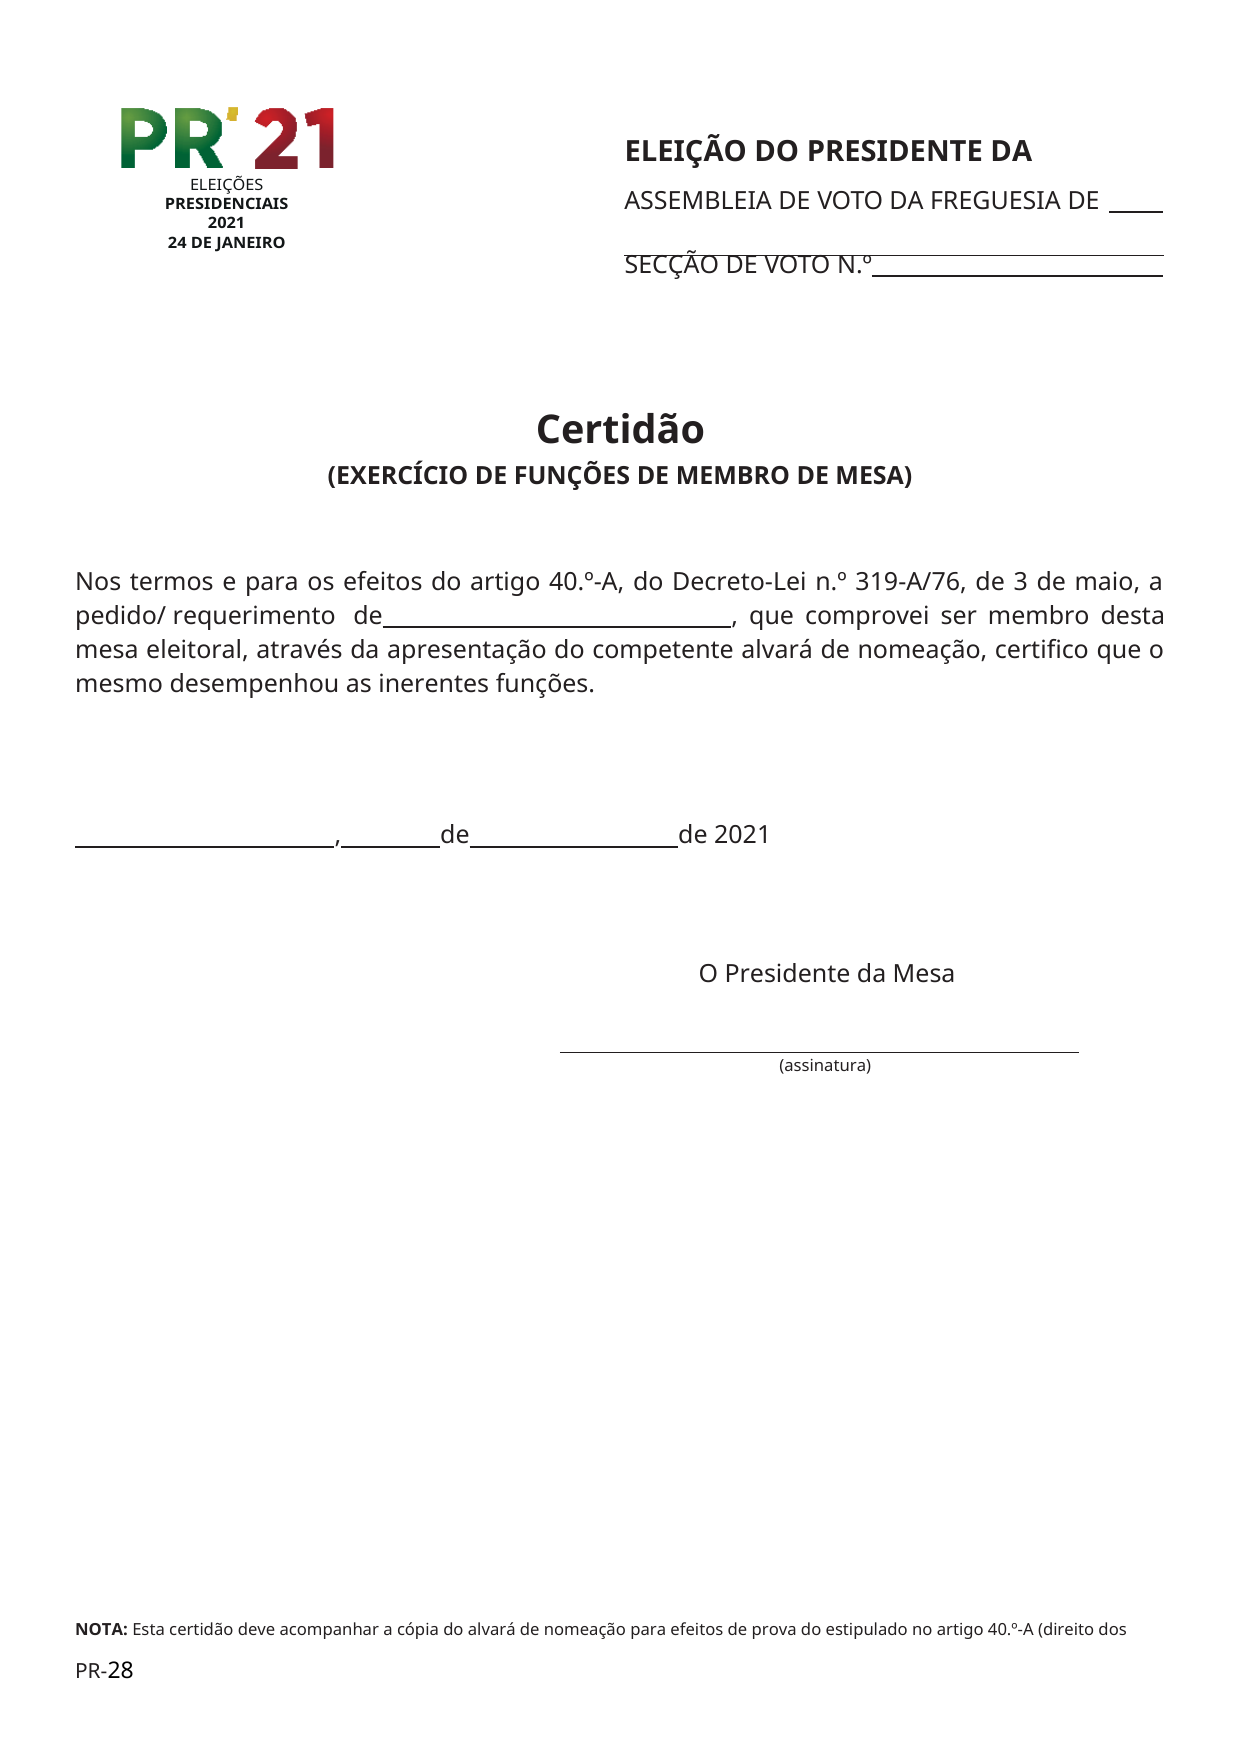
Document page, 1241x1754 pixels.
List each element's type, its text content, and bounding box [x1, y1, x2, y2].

text ASSEMBLEIA DE VOTO DA FREGUESIA DE SECÇÃO DE VOTO N.º [624, 182, 1164, 280]
text O Presidente da Mesa [698, 956, 1178, 990]
text 24 DE JANEIRO [148, 233, 305, 253]
picture [226, 106, 238, 121]
subtitle (EXERCÍCIO DE FUNÇÕES DE MEMBRO DE MESA) [115, 457, 1125, 491]
text ELEIÇÕES [148, 174, 305, 194]
text (assinatura) [779, 1042, 1178, 1076]
subtitle Certidão [115, 401, 1125, 455]
picture [121, 107, 167, 168]
text Nos termos e para os efeitos do artigo 40.º-A, do Decreto-Lei n.º 319-A/76, de 3 de maio, a pedido/ requerimento de , que comprovei ser membro desta mesa eleitoral, através da apresentação do competente alvará de nomeação, certifico que o mesmo desempenhou as inerentes funções. [75, 563, 1166, 700]
picture [304, 107, 334, 168]
text PRESIDENCIAIS 2021 [148, 194, 305, 233]
picture [175, 107, 224, 168]
text , de de 2021 [75, 817, 1178, 851]
picture [254, 107, 298, 169]
